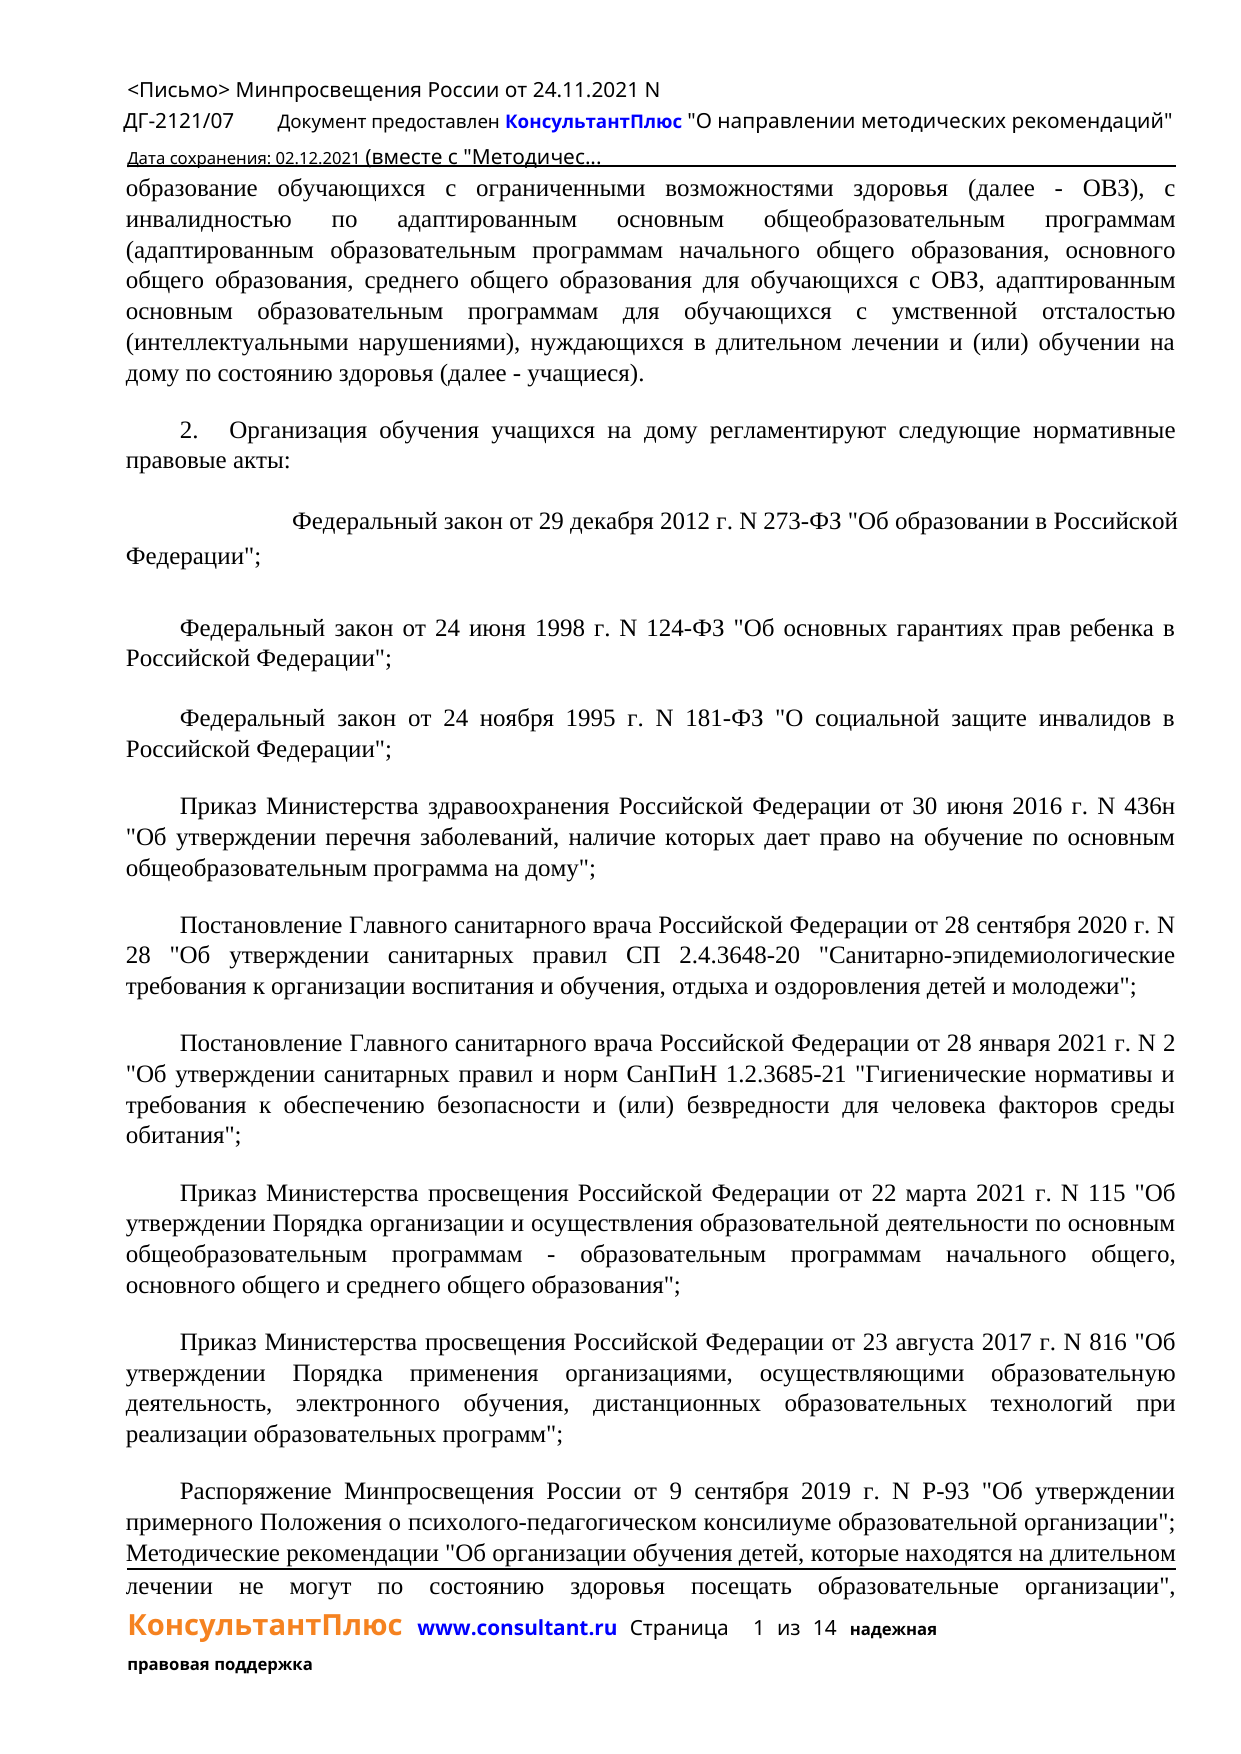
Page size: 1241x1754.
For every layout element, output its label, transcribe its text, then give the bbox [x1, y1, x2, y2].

list Организация обучения учащихся на дому регламентируют следующие нормативные правовые акты: [126, 415, 1176, 474]
text Постановление Главного санитарного врача Российской Федерации от 28 января 2021 г. N 2 "Об утверждении санитарных правил и норм СанПиН 1.2.3685-21 "Гигиенические нормативы и требования к обеспечению безопасности и (или) безвредности для человека факторов среды обитания"; [126, 1028, 1176, 1149]
text Приказ Министерства просвещения Российской Федерации от 23 августа 2017 г. N 816 "Об утверждении Порядка применения организациями, осуществляющими образовательную деятельность, электронного обучения, дистанционных образовательных технологий при реализации образовательных программ"; [126, 1327, 1176, 1448]
text Федеральный закон от 29 декабря 2012 г. N 273-ФЗ "Об образовании в Российской [82, 506, 1178, 534]
text Федеральный закон от 24 июня 1998 г. N 124-ФЗ "Об основных гарантиях прав ребенка в Российской Федерации"; [126, 613, 1176, 672]
text Федеральный закон от 24 ноября 1995 г. N 181-ФЗ "О социальной защите инвалидов в Российской Федерации"; [126, 703, 1176, 763]
text Федерации"; [126, 541, 1176, 569]
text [126, 1476, 1176, 1600]
text Постановление Главного санитарного врача Российской Федерации от 28 сентября 2020 г. N 28 "Об утверждении санитарных правил СП 2.4.3648-20 "Санитарно-эпидемиологические требования к организации воспитания и обучения, отдыха и оздоровления детей и молодежи"; [126, 910, 1176, 1000]
text Приказ Министерства здравоохранения Российской Федерации от 30 июня 2016 г. N 436н "Об утверждении перечня заболеваний, наличие которых дает право на обучение по основным общеобразовательным программа на дому"; [126, 791, 1176, 882]
text Приказ Министерства просвещения Российской Федерации от 22 марта 2021 г. N 115 "Об утверждении Порядка организации и осуществления образовательной деятельности по основным общеобразовательным программам - образовательным программам начального общего, основного общего и среднего общего образования"; [126, 1178, 1176, 1299]
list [126, 173, 1176, 386]
